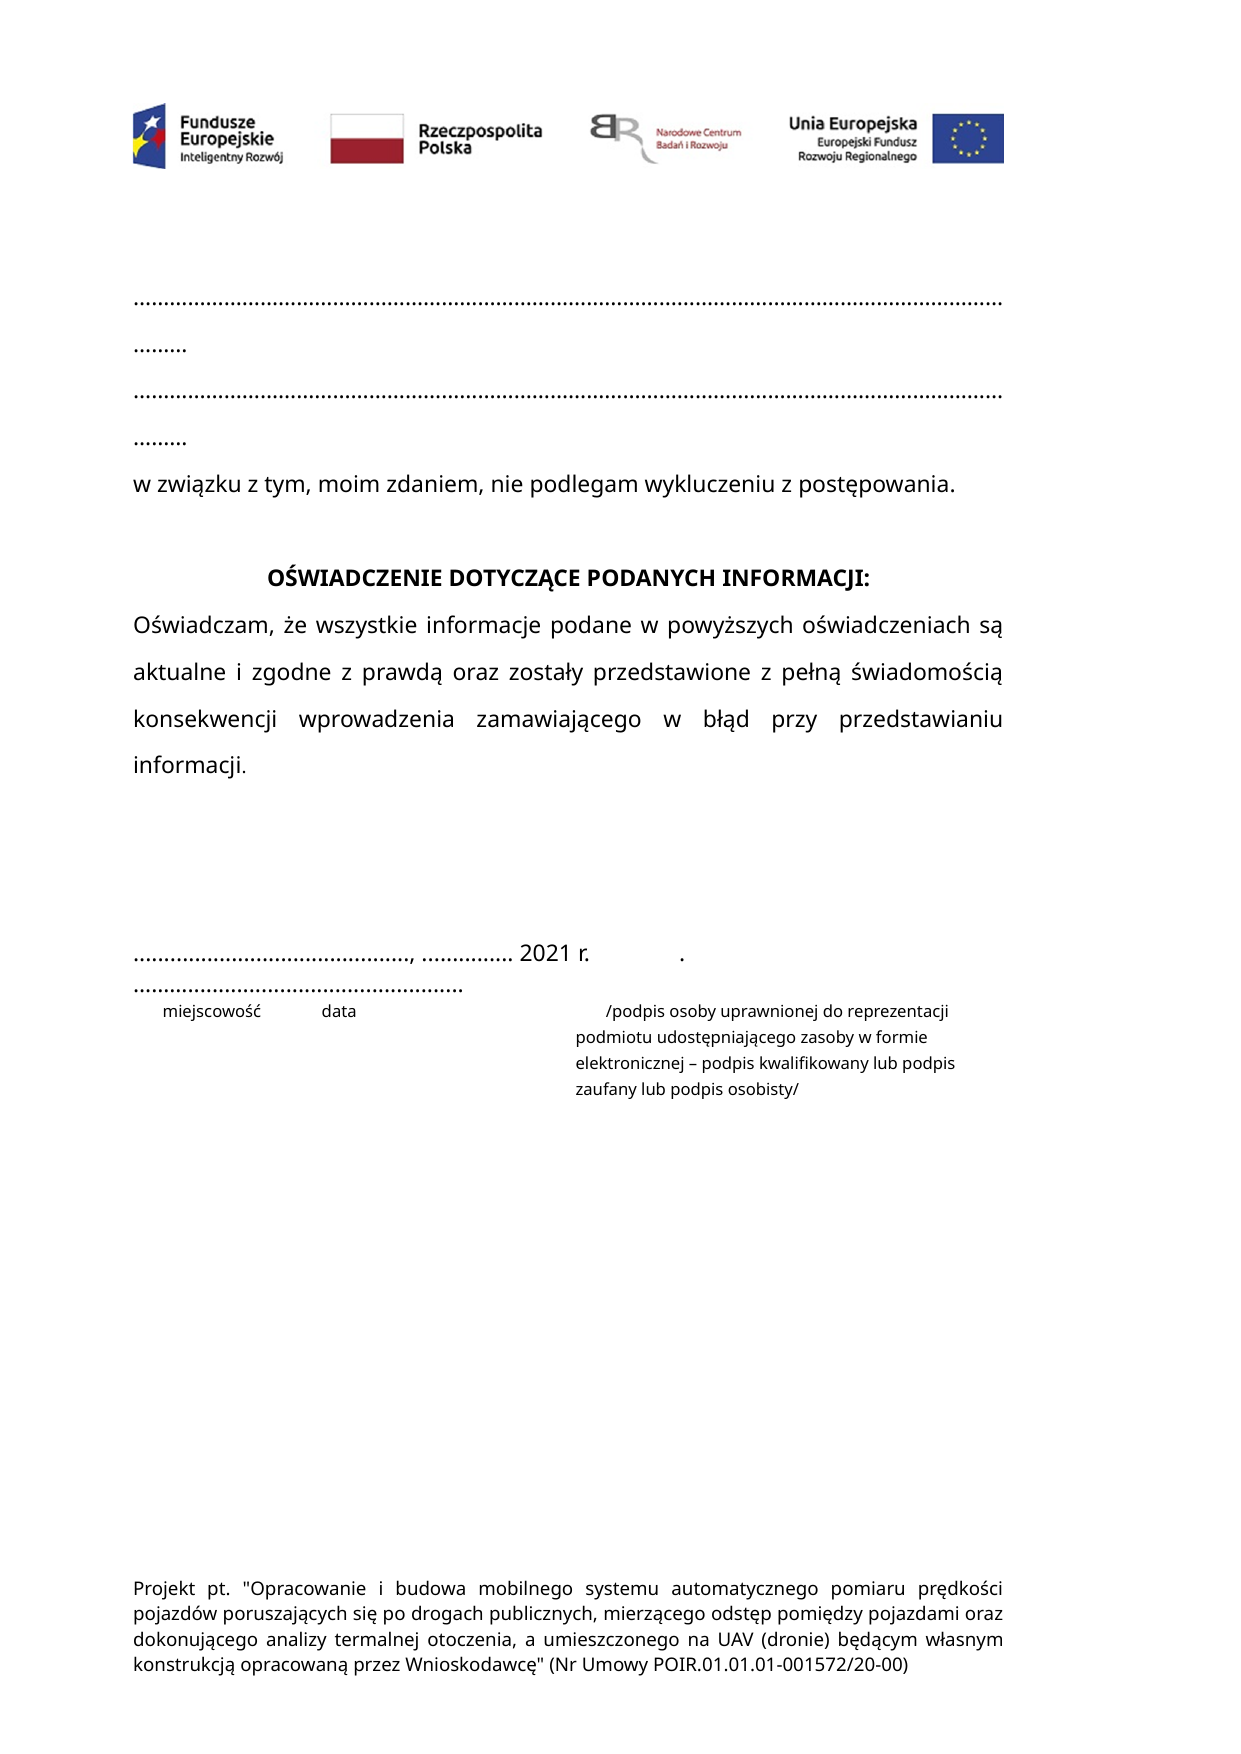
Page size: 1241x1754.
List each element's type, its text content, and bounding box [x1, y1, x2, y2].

text miejscowość data /podpis osoby uprawnionej do reprezentacji podmiotu udostępniającego zasoby w formie elektronicznej – podpis kwalifikowany lub podpis zaufany lub podpis osobisty/ [133, 999, 960, 1100]
text Oświadczam, że wszystkie informacje podane w powyższych oświadczeniach są aktualne i zgodne z prawdą oraz zostały przedstawione z pełną świadomością konsekwencji wprowadzenia zamawiającego w błąd przy przedstawianiu informacji. [133, 609, 1004, 781]
picture [132, 103, 1004, 169]
text ……………………………………………………………………………………………………………………………………… ……………………………………………………………………………………………………………………………………… w związku z tym, moim zdaniem, nie podlegam wykluczeniu z postępowania. [133, 281, 1004, 499]
text OŚWIADCZENIE DOTYCZĄCE PODANYCH INFORMACJI: [133, 562, 1004, 593]
text ............................................., ............... 2021 r. .………............................................. [133, 937, 960, 999]
